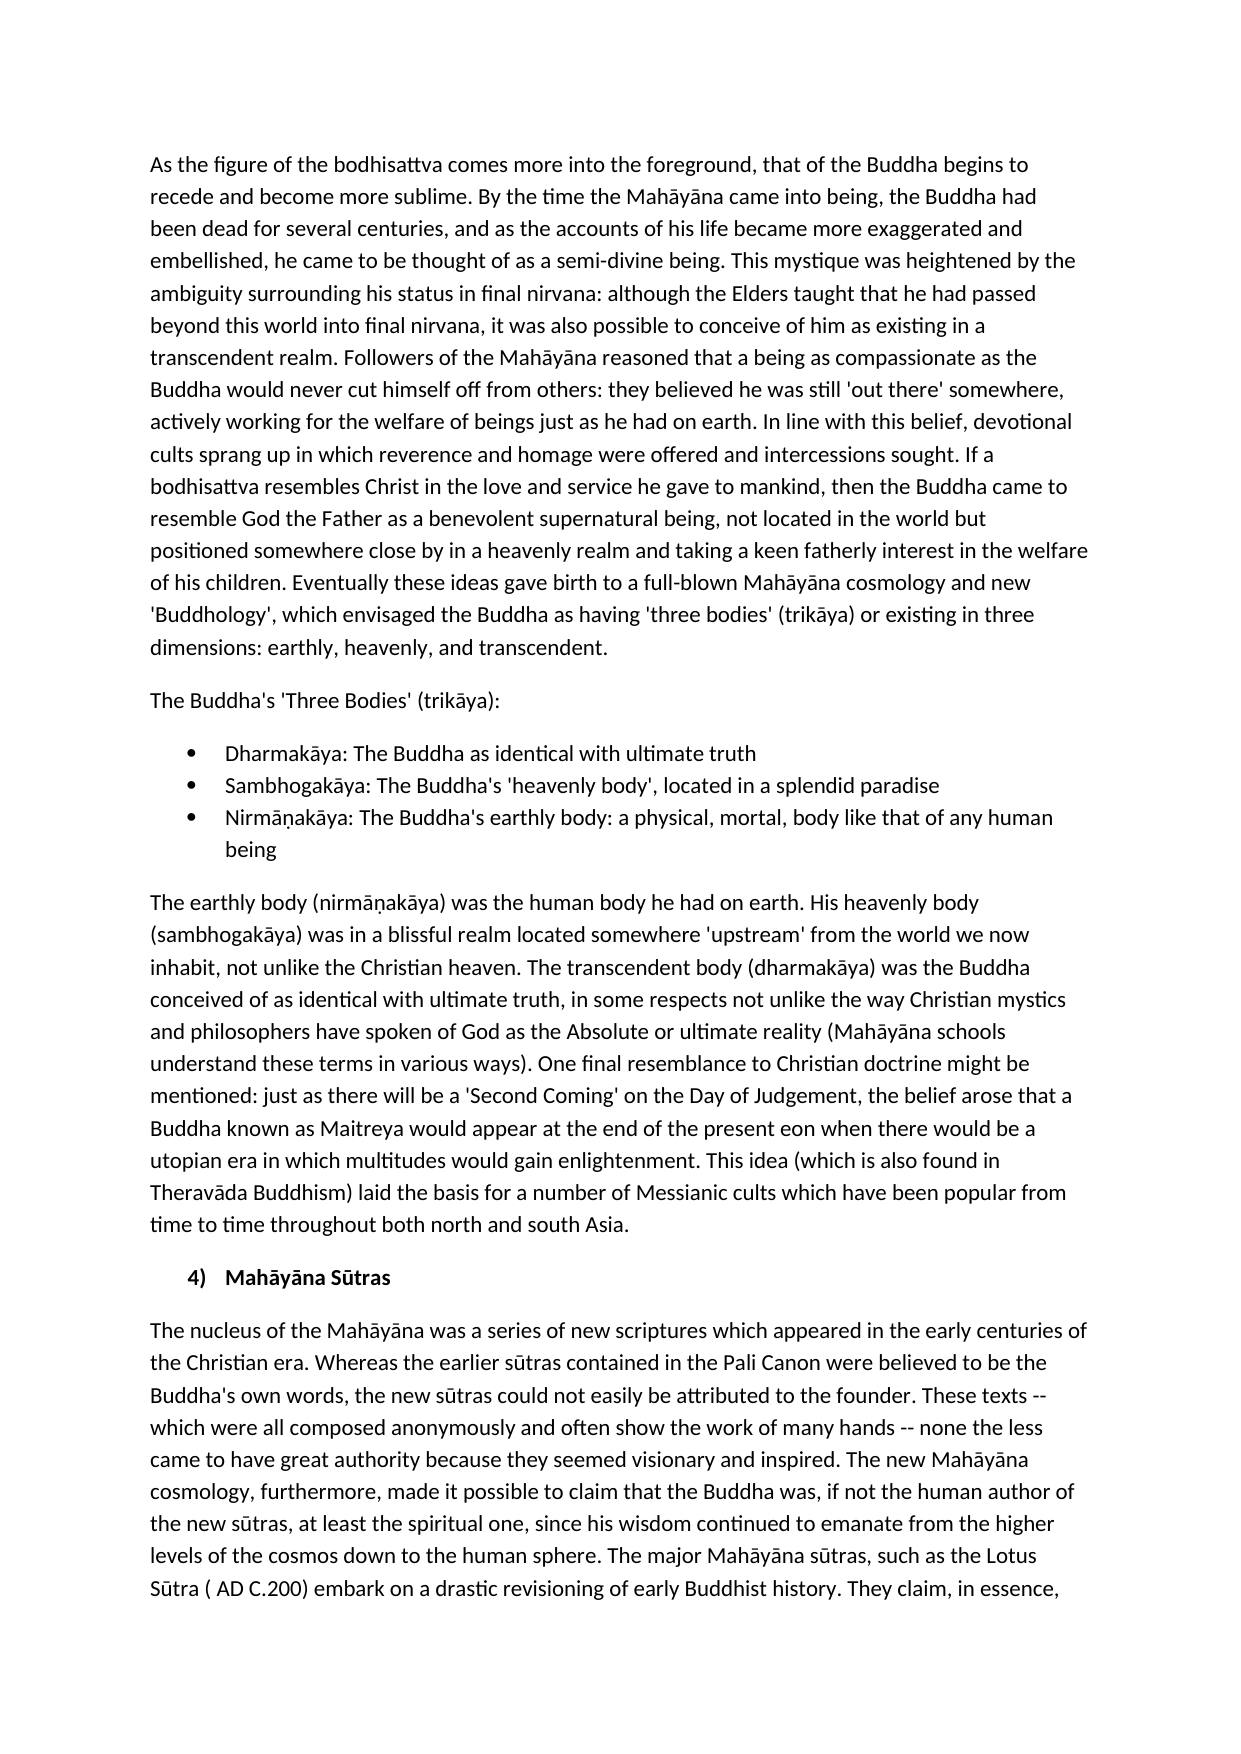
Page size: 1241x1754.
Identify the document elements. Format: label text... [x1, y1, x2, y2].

list Sambhogakāya: The Buddha's 'heavenly body', located in a splendid paradise [187, 771, 1090, 799]
text As the figure of the bodhisattva comes more into the foreground, that of the Buddha begins to recede and become more sublime. By the time the Mahāyāna came into being, the Buddha had been dead for several centuries, and as the accounts of his life became more exaggerated and embellished, he came to be thought of as a semi-divine being. This mystique was heightened by the ambiguity surrounding his status in final nirvana: although the Elders taught that he had passed beyond this world into final nirvana, it was also possible to conceive of him as existing in a transcendent realm. Followers of the Mahāyāna reasoned that a being as compassionate as the Buddha would never cut himself off from others: they believed he was still 'out there' somewhere, actively working for the welfare of beings just as he had on earth. In line with this belief, devotional cults sprang up in which reverence and homage were offered and intercessions sought. If a bodhisattva resembles Christ in the love and service he gave to mankind, then the Buddha came to resemble God the Father as a benevolent supernatural being, not located in the world but positioned somewhere close by in a heavenly realm and taking a keen fatherly interest in the welfare of his children. Eventually these ideas gave birth to a full-blown Mahāyāna cosmology and new 'Buddhology', which envisaged the Buddha as having 'three bodies' (trikāya) or existing in three dimensions: earthly, heavenly, and transcendent. [150, 150, 1090, 661]
text The Buddha's 'Three Bodies' (trikāya): [150, 686, 1090, 714]
text The earthly body (nirmāṇakāya) was the human body he had on earth. His heavenly body (sambhogakāya) was in a blissful realm located somewhere 'upstream' from the world we now inhabit, not unlike the Christian heaven. The transcendent body (dharmakāya) was the Buddha conceived of as identical with ultimate truth, in some respects not unlike the way Christian mystics and philosophers have spoken of God as the Absolute or ultimate reality (Mahāyāna schools understand these terms in various ways). One final resemblance to Christian doctrine might be mentioned: just as there will be a 'Second Coming' on the Day of Judgement, the belief arose that a Buddha known as Maitreya would appear at the end of the present eon when there would be a utopian era in which multitudes would gain enlightenment. This idea (which is also found in Theravāda Buddhism) laid the basis for a number of Messianic cults which have been popular from time to time throughout both north and south Asia. [150, 888, 1090, 1238]
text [150, 1316, 1090, 1602]
list Mahāyāna Sūtras [187, 1263, 1090, 1291]
list Nirmāṇakāya: The Buddha's earthly body: a physical, mortal, body like that of any human being [187, 803, 1090, 863]
list Dharmakāya: The Buddha as identical with ultimate truth [187, 739, 1090, 767]
